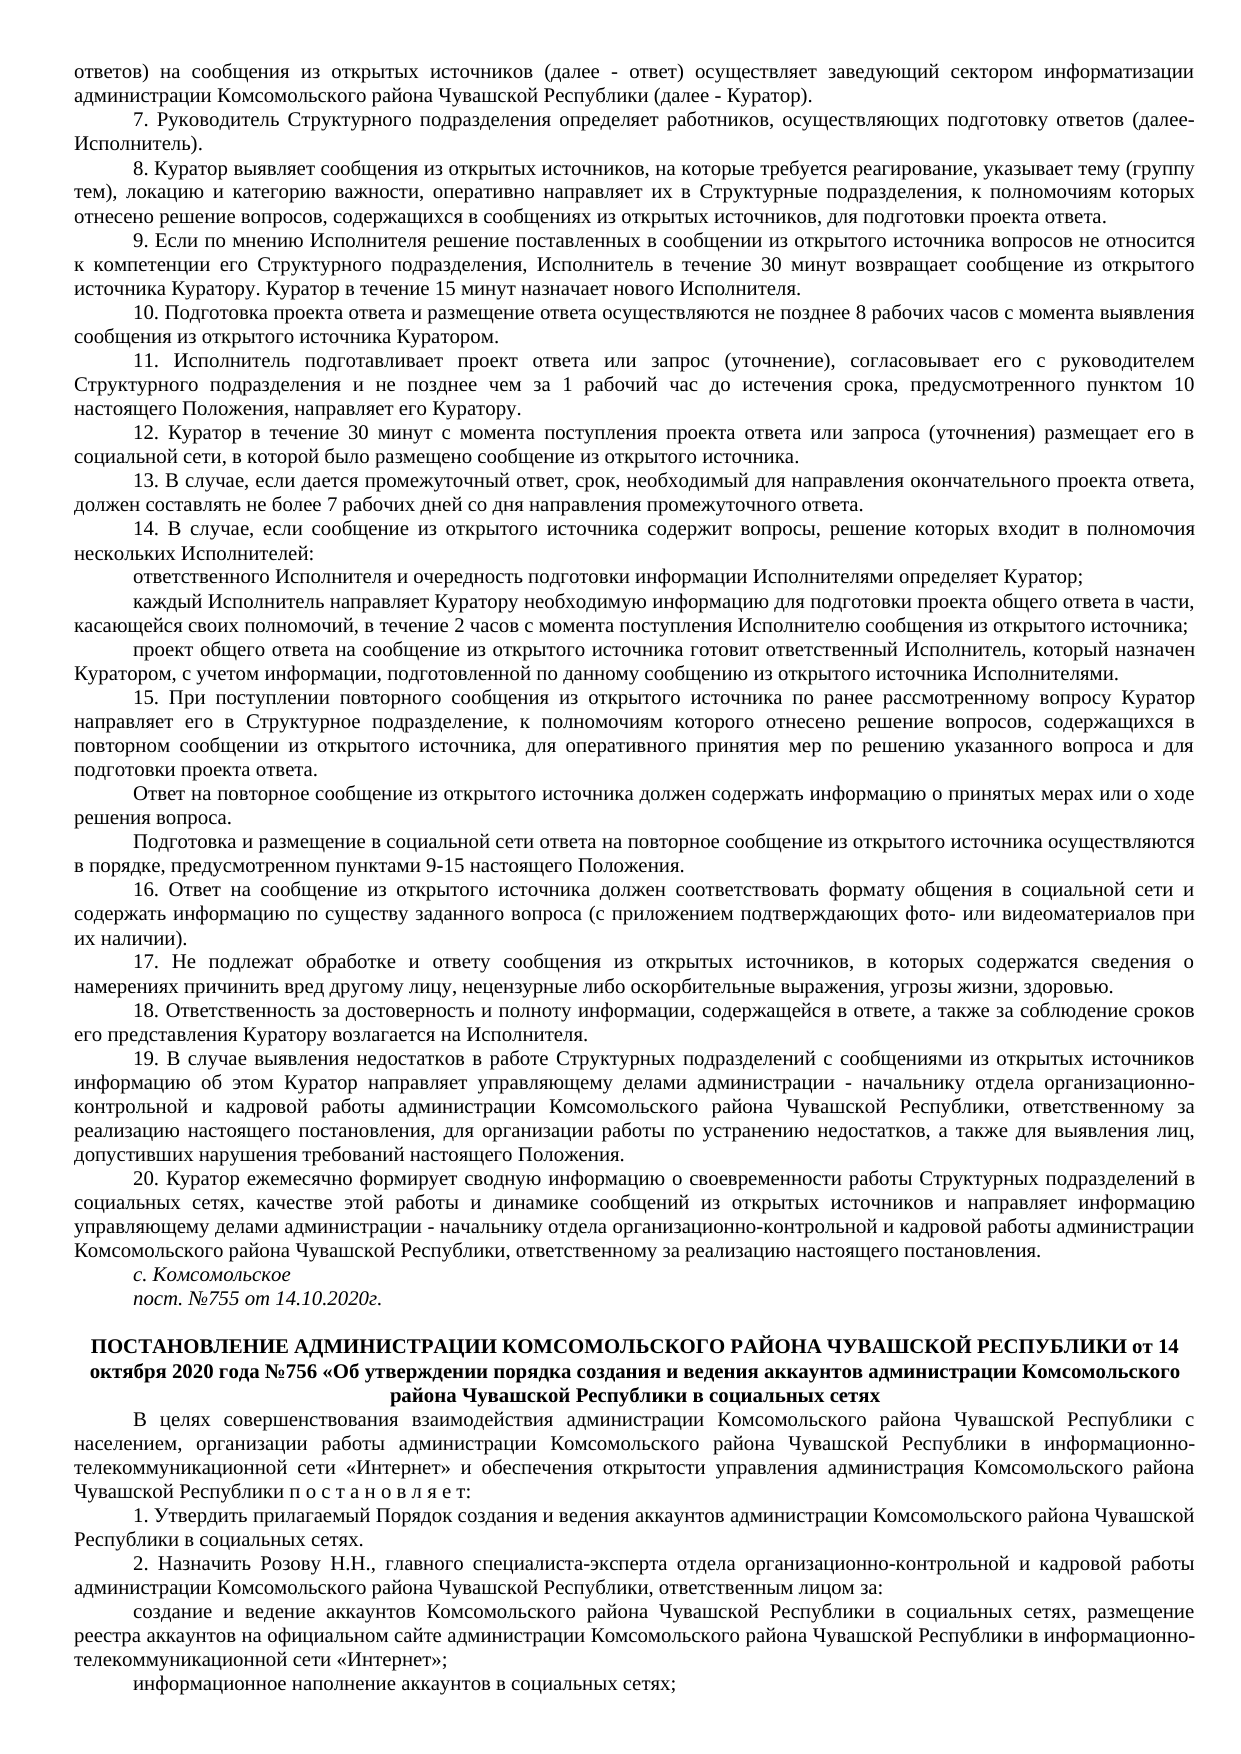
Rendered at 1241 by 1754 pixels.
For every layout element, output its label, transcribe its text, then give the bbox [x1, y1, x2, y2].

text В целях совершенствования взаимодействия администрации Комсомольского района Чувашской Республики с населением, организации работы администрации Комсомольского района Чувашской Республики в информационно-телекоммуникационной сети «Интернет» и обеспечения открытости управления администрация Комсомольского района Чувашской Республики п о с т а н о в л я е т: [74, 1407, 1196, 1503]
text 11. Исполнитель подготавливает проект ответа или запрос (уточнение), согласовывает его с руководителем Структурного подразделения и не позднее чем за 1 рабочий час до истечения срока, предусмотренного пунктом 10 настоящего Положения, направляет его Куратору. [74, 348, 1196, 420]
text ответственного Исполнителя и очередность подготовки информации Исполнителями определяет Куратор; [74, 564, 1196, 588]
text проект общего ответа на сообщение из открытого источника готовит ответственный Исполнитель, который назначен Куратором, с учетом информации, подготовленной по данному сообщению из открытого источника Исполнителями. [74, 637, 1196, 685]
text информационное наполнение аккаунтов в социальных сетях; [74, 1671, 1196, 1695]
text 1. Утвердить прилагаемый Порядок создания и ведения аккаунтов администрации Комсомольского района Чувашской Республики в социальных сетях. [74, 1503, 1196, 1551]
text Ответ на повторное сообщение из открытого источника должен содержать информацию о принятых мерах или о ходе решения вопроса. [74, 781, 1196, 829]
text 17. Не подлежат обработке и ответу сообщения из открытых источников, в которых содержатся сведения о намерениях причинить вред другому лицу, нецензурные либо оскорбительные выражения, угрозы жизни, здоровью. [74, 949, 1196, 998]
text 15. При поступлении повторного сообщения из открытого источника по ранее рассмотренному вопросу Куратор направляет его в Структурное подразделение, к полномочиям которого отнесено решение вопросов, содержащихся в повторном сообщении из открытого источника, для оперативного принятия мер по решению указанного вопроса и для подготовки проекта ответа. [74, 685, 1196, 781]
text с. Комсомольское [74, 1262, 1196, 1286]
text пост. №755 от 14.10.2020г. [74, 1286, 1196, 1310]
text создание и ведение аккаунтов Комсомольского района Чувашской Республики в социальных сетях, размещение реестра аккаунтов на официальном сайте администрации Комсомольского района Чувашской Республики в информационно-телекоммуникационной сети «Интернет»; [74, 1599, 1196, 1671]
text 20. Куратор ежемесячно формирует сводную информацию о своевременности работы Структурных подразделений в социальных сетях, качестве этой работы и динамике сообщений из открытых источников и направляет информацию управляющему делами администрации - начальнику отдела организационно-контрольной и кадровой работы администрации Комсомольского района Чувашской Республики, ответственному за реализацию настоящего постановления. [74, 1166, 1196, 1262]
text 9. Если по мнению Исполнителя решение поставленных в сообщении из открытого источника вопросов не относится к компетенции его Структурного подразделения, Исполнитель в течение 30 минут возвращает сообщение из открытого источника Куратору. Куратор в течение 15 минут назначает нового Исполнителя. [74, 228, 1196, 300]
text 8. Куратор выявляет сообщения из открытых источников, на которые требуется реагирование, указывает тему (группу тем), локацию и категорию важности, оперативно направляет их в Структурные подразделения, к полномочиям которых отнесено решение вопросов, содержащихся в сообщениях из открытых источников, для подготовки проекта ответа. [74, 155, 1196, 228]
text 16. Ответ на сообщение из открытого источника должен соответствовать формату общения в социальной сети и содержать информацию по существу заданного вопроса (с приложением подтверждающих фото- или видеоматериалов при их наличии). [74, 877, 1196, 949]
text 14. В случае, если сообщение из открытого источника содержит вопросы, решение которых входит в полномочия нескольких Исполнителей: [74, 516, 1196, 564]
text 7. Руководитель Структурного подразделения определяет работников, осуществляющих подготовку ответов (далее- Исполнитель). [74, 107, 1196, 155]
text 18. Ответственность за достоверность и полноту информации, содержащейся в ответе, а также за соблюдение сроков его представления Куратору возлагается на Исполнителя. [74, 998, 1196, 1046]
text каждый Исполнитель направляет Куратору необходимую информацию для подготовки проекта общего ответа в части, касающейся своих полномочий, в течение 2 часов с момента поступления Исполнителю сообщения из открытого источника; [74, 588, 1196, 637]
text 10. Подготовка проекта ответа и размещение ответа осуществляются не позднее 8 рабочих часов с момента выявления сообщения из открытого источника Куратором. [74, 300, 1196, 348]
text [74, 59, 1196, 107]
text Подготовка и размещение в социальной сети ответа на повторное сообщение из открытого источника осуществляются в порядке, предусмотренном пунктами 9-15 настоящего Положения. [74, 829, 1196, 877]
text 19. В случае выявления недостатков в работе Структурных подразделений с сообщениями из открытых источников информацию об этом Куратор направляет управляющему делами администрации - начальнику отдела организационно-контрольной и кадровой работы администрации Комсомольского района Чувашской Республики, ответственному за реализацию настоящего постановления, для организации работы по устранению недостатков, а также для выявления лиц, допустивших нарушения требований настоящего Положения. [74, 1046, 1196, 1166]
text 12. Куратор в течение 30 минут с момента поступления проекта ответа или запроса (уточнения) размещает его в социальной сети, в которой было размещено сообщение из открытого источника. [74, 420, 1196, 468]
text ПОСТАНОВЛЕНИЕ АДМИНИСТРАЦИИ КОМСОМОЛЬСКОГО РАЙОНА ЧУВАШСКОЙ РЕСПУБЛИКИ от 14 октября 2020 года №756 «Об утверждении порядка создания и ведения аккаунтов администрации Комсомольского района Чувашской Республики в социальных сетях [74, 1334, 1196, 1407]
text 13. В случае, если дается промежуточный ответ, срок, необходимый для направления окончательного проекта ответа, должен составлять не более 7 рабочих дней со дня направления промежуточного ответа. [74, 468, 1196, 516]
text 2. Назначить Розову Н.Н., главного специалиста-эксперта отдела организационно-контрольной и кадровой работы администрации Комсомольского района Чувашской Республики, ответственным лицом за: [74, 1551, 1196, 1599]
